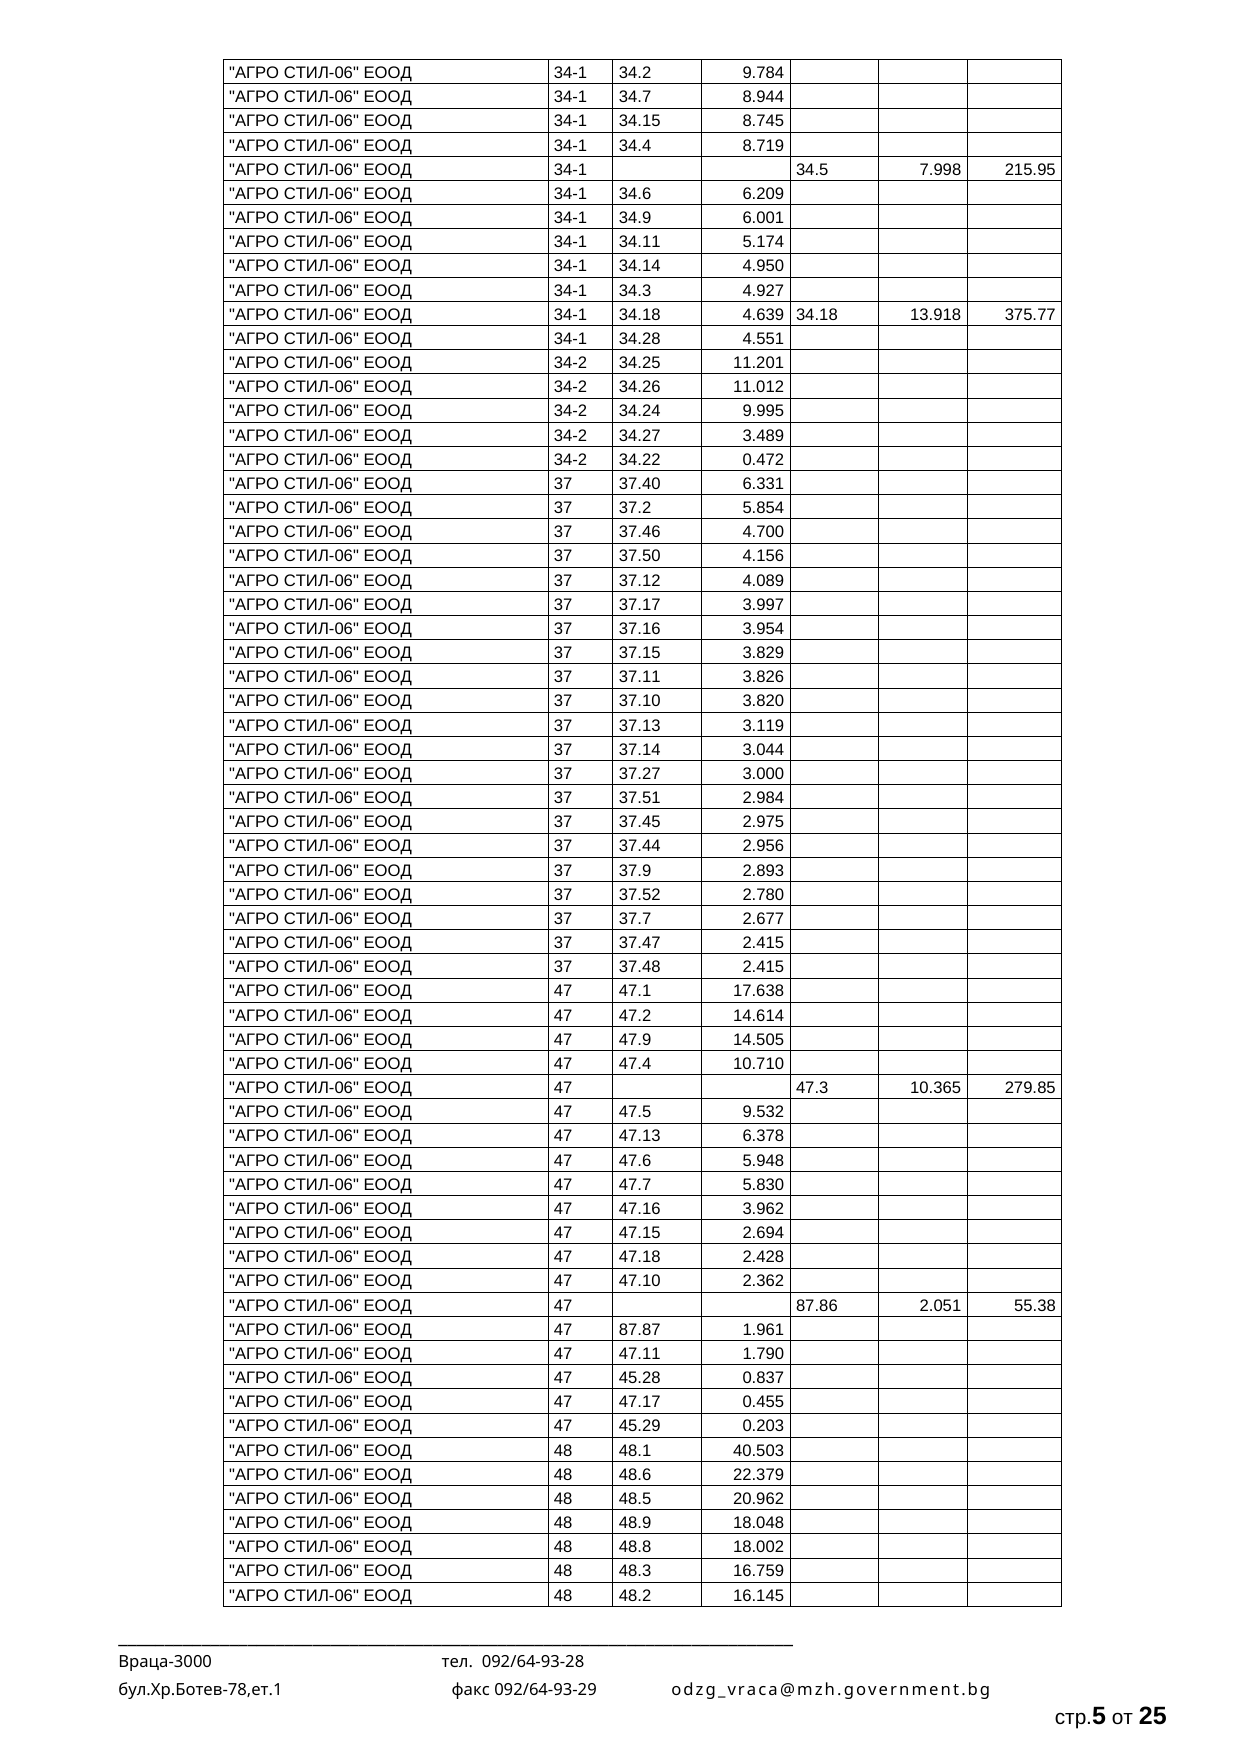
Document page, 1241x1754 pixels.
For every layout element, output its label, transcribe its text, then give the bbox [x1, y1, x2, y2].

table_cell "АГРО СТИЛ-06" ЕООД [224, 544, 548, 567]
table_cell 47.16 [613, 1196, 701, 1219]
table_cell 47.13 [613, 1124, 701, 1147]
table_cell [968, 1534, 1061, 1557]
table_cell 2.956 [702, 834, 790, 857]
table_cell [879, 616, 967, 639]
table_cell [702, 1075, 790, 1098]
table_cell [879, 1172, 967, 1195]
table_cell "АГРО СТИЛ-06" ЕООД [224, 447, 548, 470]
table_cell "АГРО СТИЛ-06" ЕООД [224, 737, 548, 760]
table_cell 4.700 [702, 519, 790, 542]
table_cell [791, 834, 878, 857]
table_cell 47.10 [613, 1269, 701, 1292]
table_cell 47 [549, 1244, 612, 1267]
table_cell 375.77 [968, 302, 1061, 325]
table_cell [879, 858, 967, 881]
table_cell "АГРО СТИЛ-06" ЕООД [224, 399, 548, 422]
table_cell 47 [549, 1099, 612, 1122]
table_cell 47 [549, 1196, 612, 1219]
table_cell [791, 785, 878, 808]
table_cell 20.962 [702, 1486, 790, 1509]
table_cell 47 [549, 1003, 612, 1026]
table_cell "АГРО СТИЛ-06" ЕООД [224, 326, 548, 349]
table_cell "АГРО СТИЛ-06" ЕООД [224, 495, 548, 518]
table_cell 34-2 [549, 374, 612, 397]
table_cell [879, 350, 967, 373]
table_cell 34.3 [613, 278, 701, 301]
table_cell [879, 471, 967, 494]
table_cell 2.415 [702, 954, 790, 977]
table_cell 48.3 [613, 1559, 701, 1582]
table_cell [879, 109, 967, 132]
table_cell "АГРО СТИЛ-06" ЕООД [224, 1293, 548, 1316]
table_cell [791, 930, 878, 953]
table_cell [968, 1027, 1061, 1050]
table_cell 2.780 [702, 882, 790, 905]
table_cell [968, 229, 1061, 252]
table_cell "АГРО СТИЛ-06" ЕООД [224, 1583, 548, 1606]
table_cell 47.2 [613, 1003, 701, 1026]
table_cell 8.719 [702, 133, 790, 156]
table_cell [968, 350, 1061, 373]
table_cell 9.532 [702, 1099, 790, 1122]
table_cell "АГРО СТИЛ-06" ЕООД [224, 1269, 548, 1292]
table_cell 18.002 [702, 1534, 790, 1557]
table_cell [968, 664, 1061, 687]
table_cell 48.8 [613, 1534, 701, 1557]
table_cell 37.2 [613, 495, 701, 518]
table_cell "АГРО СТИЛ-06" ЕООД [224, 84, 548, 107]
table_cell 47.9 [613, 1027, 701, 1050]
table_cell "АГРО СТИЛ-06" ЕООД [224, 1220, 548, 1243]
table_cell [879, 1583, 967, 1606]
table_cell 37 [549, 954, 612, 977]
table_cell [791, 1365, 878, 1388]
table_cell "АГРО СТИЛ-06" ЕООД [224, 954, 548, 977]
table_cell [879, 326, 967, 349]
table_cell [791, 568, 878, 591]
table_cell "АГРО СТИЛ-06" ЕООД [224, 1244, 548, 1267]
table_cell [968, 133, 1061, 156]
table_cell 47.3 [791, 1075, 878, 1098]
table_cell 4.927 [702, 278, 790, 301]
table_cell 16.145 [702, 1583, 790, 1606]
table_cell [968, 1148, 1061, 1171]
table_cell 37 [549, 906, 612, 929]
table_cell 8.745 [702, 109, 790, 132]
table_cell [791, 181, 878, 204]
table_cell 34.5 [791, 157, 878, 180]
table_cell 4.089 [702, 568, 790, 591]
table_cell 45.28 [613, 1365, 701, 1388]
table_cell 37.52 [613, 882, 701, 905]
table_cell "АГРО СТИЛ-06" ЕООД [224, 809, 548, 832]
table_cell 37.44 [613, 834, 701, 857]
table_cell 37 [549, 616, 612, 639]
table_cell 11.201 [702, 350, 790, 373]
table_cell 37.48 [613, 954, 701, 977]
table_cell 37 [549, 495, 612, 518]
table_cell 1.961 [702, 1317, 790, 1340]
table_cell [791, 713, 878, 736]
table_cell "АГРО СТИЛ-06" ЕООД [224, 374, 548, 397]
table_cell 11.012 [702, 374, 790, 397]
table_cell 37 [549, 858, 612, 881]
table_cell 37 [549, 689, 612, 712]
table_cell 87.86 [791, 1293, 878, 1316]
table_cell [791, 254, 878, 277]
table_cell 34.18 [791, 302, 878, 325]
table_cell "АГРО СТИЛ-06" ЕООД [224, 1099, 548, 1122]
table_cell 17.638 [702, 979, 790, 1002]
table_cell 5.948 [702, 1148, 790, 1171]
table_cell 34.2 [613, 60, 701, 83]
table_cell 47.5 [613, 1099, 701, 1122]
table_cell [791, 1486, 878, 1509]
table_cell 37.40 [613, 471, 701, 494]
table_cell 37.16 [613, 616, 701, 639]
table_cell 48.2 [613, 1583, 701, 1606]
table_cell [791, 1462, 878, 1485]
table_cell [968, 809, 1061, 832]
table_cell 215.95 [968, 157, 1061, 180]
table_cell 3.829 [702, 640, 790, 663]
table_cell [791, 1196, 878, 1219]
table_cell [613, 1293, 701, 1316]
table_cell 6.378 [702, 1124, 790, 1147]
table_cell "АГРО СТИЛ-06" ЕООД [224, 60, 548, 83]
table_cell 4.156 [702, 544, 790, 567]
table_cell [879, 568, 967, 591]
table_cell 3.820 [702, 689, 790, 712]
table_cell [791, 1341, 878, 1364]
table_cell 47 [549, 979, 612, 1002]
table_cell 3.489 [702, 423, 790, 446]
table_cell [791, 1148, 878, 1171]
table_cell "АГРО СТИЛ-06" ЕООД [224, 1027, 548, 1050]
table_cell 34-1 [549, 133, 612, 156]
table_cell [879, 737, 967, 760]
table_cell 37 [549, 737, 612, 760]
table_cell 47 [549, 1414, 612, 1437]
table_cell [968, 954, 1061, 977]
table_cell 47 [549, 1317, 612, 1340]
table_cell [791, 809, 878, 832]
table_cell 47 [549, 1341, 612, 1364]
table_cell [879, 1124, 967, 1147]
table_cell "АГРО СТИЛ-06" ЕООД [224, 1003, 548, 1026]
table_cell [791, 1317, 878, 1340]
table_cell 37 [549, 471, 612, 494]
table_cell [791, 906, 878, 929]
table_cell [791, 1510, 878, 1533]
table_cell 47.7 [613, 1172, 701, 1195]
table_cell 10.710 [702, 1051, 790, 1074]
table_cell "АГРО СТИЛ-06" ЕООД [224, 834, 548, 857]
table_cell 3.954 [702, 616, 790, 639]
table_cell 47 [549, 1269, 612, 1292]
table_cell [879, 254, 967, 277]
table_cell 37.13 [613, 713, 701, 736]
table_cell 2.694 [702, 1220, 790, 1243]
table_cell [968, 1220, 1061, 1243]
table_cell 13.918 [879, 302, 967, 325]
table_cell [879, 1220, 967, 1243]
table_cell [968, 447, 1061, 470]
table_cell [879, 1534, 967, 1557]
table_cell [791, 60, 878, 83]
table_cell [968, 423, 1061, 446]
table_cell 34-2 [549, 447, 612, 470]
table_cell 14.614 [702, 1003, 790, 1026]
table_cell [791, 1244, 878, 1267]
table_cell [968, 1389, 1061, 1412]
table_cell "АГРО СТИЛ-06" ЕООД [224, 181, 548, 204]
table_cell [791, 1583, 878, 1606]
table_cell 48 [549, 1462, 612, 1485]
table_cell [968, 737, 1061, 760]
table_cell [968, 1414, 1061, 1437]
table_cell "АГРО СТИЛ-06" ЕООД [224, 906, 548, 929]
table_cell 37.7 [613, 906, 701, 929]
table_cell [968, 278, 1061, 301]
table_cell 16.759 [702, 1559, 790, 1582]
table_cell [791, 1003, 878, 1026]
table_cell [879, 205, 967, 228]
table_cell 4.551 [702, 326, 790, 349]
table_cell [879, 664, 967, 687]
table_cell 48 [549, 1559, 612, 1582]
table_cell [879, 1486, 967, 1509]
table_cell 47.1 [613, 979, 701, 1002]
table_cell [791, 640, 878, 663]
table_cell [968, 374, 1061, 397]
table_cell 37.10 [613, 689, 701, 712]
table_cell 3.997 [702, 592, 790, 615]
table_cell [968, 1003, 1061, 1026]
table_cell 3.119 [702, 713, 790, 736]
table_cell "АГРО СТИЛ-06" ЕООД [224, 278, 548, 301]
table_cell [879, 809, 967, 832]
table_cell 4.950 [702, 254, 790, 277]
table_cell 37.9 [613, 858, 701, 881]
table_cell 48 [549, 1534, 612, 1557]
table_cell 34.26 [613, 374, 701, 397]
table_cell 37 [549, 834, 612, 857]
table_cell [968, 544, 1061, 567]
table_cell [968, 181, 1061, 204]
table_cell [879, 1510, 967, 1533]
table_cell "АГРО СТИЛ-06" ЕООД [224, 423, 548, 446]
table_cell 34-1 [549, 109, 612, 132]
table_cell 37 [549, 930, 612, 953]
table_cell [879, 374, 967, 397]
table_cell [879, 1365, 967, 1388]
table_cell [968, 761, 1061, 784]
table_cell 34-1 [549, 302, 612, 325]
table_cell [968, 1438, 1061, 1461]
table_cell "АГРО СТИЛ-06" ЕООД [224, 254, 548, 277]
table_cell 37.51 [613, 785, 701, 808]
table_cell [879, 954, 967, 977]
table_cell 37 [549, 519, 612, 542]
table_cell [791, 1051, 878, 1074]
table_cell 48.1 [613, 1438, 701, 1461]
table_cell 34-1 [549, 278, 612, 301]
table_cell "АГРО СТИЛ-06" ЕООД [224, 568, 548, 591]
table_cell "АГРО СТИЛ-06" ЕООД [224, 1414, 548, 1437]
table_cell 34-1 [549, 181, 612, 204]
table_cell 48 [549, 1438, 612, 1461]
table_cell [968, 1341, 1061, 1364]
table_cell [968, 858, 1061, 881]
table_cell 34.27 [613, 423, 701, 446]
table_cell 34-1 [549, 84, 612, 107]
table_cell [879, 84, 967, 107]
table_cell [968, 254, 1061, 277]
table_cell [879, 906, 967, 929]
table_cell [879, 1051, 967, 1074]
table_cell [968, 326, 1061, 349]
table_cell "АГРО СТИЛ-06" ЕООД [224, 1341, 548, 1364]
table_cell [791, 495, 878, 518]
table_cell 9.995 [702, 399, 790, 422]
table_cell 37 [549, 713, 612, 736]
table_cell 47.11 [613, 1341, 701, 1364]
table_cell "АГРО СТИЛ-06" ЕООД [224, 1365, 548, 1388]
table_cell 40.503 [702, 1438, 790, 1461]
table_cell [879, 1559, 967, 1582]
table_cell "АГРО СТИЛ-06" ЕООД [224, 1172, 548, 1195]
table_cell [879, 930, 967, 953]
table_cell 3.826 [702, 664, 790, 687]
table_cell [968, 616, 1061, 639]
table_cell 37 [549, 568, 612, 591]
table_cell 37.17 [613, 592, 701, 615]
table_cell 37.12 [613, 568, 701, 591]
table_cell [968, 1244, 1061, 1267]
table_cell 18.048 [702, 1510, 790, 1533]
table_cell [968, 1269, 1061, 1292]
table_cell 2.362 [702, 1269, 790, 1292]
table_cell [879, 689, 967, 712]
table_cell 47 [549, 1027, 612, 1050]
table_cell 37 [549, 761, 612, 784]
table_cell [968, 568, 1061, 591]
table_cell [968, 1051, 1061, 1074]
table_cell [791, 858, 878, 881]
table_cell 37 [549, 785, 612, 808]
table_cell "АГРО СТИЛ-06" ЕООД [224, 519, 548, 542]
table_cell 34.24 [613, 399, 701, 422]
table_cell [968, 495, 1061, 518]
table_cell [879, 1027, 967, 1050]
table_cell 37 [549, 809, 612, 832]
table_cell 34.22 [613, 447, 701, 470]
table_cell [791, 1438, 878, 1461]
table_cell 34-1 [549, 157, 612, 180]
table_cell [968, 84, 1061, 107]
table_cell 37 [549, 592, 612, 615]
table_cell 34.9 [613, 205, 701, 228]
table_cell [791, 761, 878, 784]
table_cell "АГРО СТИЛ-06" ЕООД [224, 1559, 548, 1582]
table_cell 34.15 [613, 109, 701, 132]
table_cell "АГРО СТИЛ-06" ЕООД [224, 109, 548, 132]
table_cell [879, 399, 967, 422]
table_cell [879, 181, 967, 204]
table_cell [791, 423, 878, 446]
table_cell 37 [549, 664, 612, 687]
table_cell [702, 1293, 790, 1316]
table_cell [968, 1486, 1061, 1509]
table_cell [791, 399, 878, 422]
table_cell [968, 592, 1061, 615]
table_cell 3.962 [702, 1196, 790, 1219]
table_cell 0.455 [702, 1389, 790, 1412]
table_cell "АГРО СТИЛ-06" ЕООД [224, 1389, 548, 1412]
table_cell [879, 1438, 967, 1461]
table_cell [968, 1099, 1061, 1122]
table_cell 2.415 [702, 930, 790, 953]
table_cell [879, 423, 967, 446]
table_cell "АГРО СТИЛ-06" ЕООД [224, 592, 548, 615]
table_cell [968, 1124, 1061, 1147]
table_cell [791, 1220, 878, 1243]
table_cell [791, 205, 878, 228]
table_cell 2.677 [702, 906, 790, 929]
table_cell [968, 785, 1061, 808]
table_cell "АГРО СТИЛ-06" ЕООД [224, 1462, 548, 1485]
table_cell 9.784 [702, 60, 790, 83]
table_cell "АГРО СТИЛ-06" ЕООД [224, 1317, 548, 1340]
table_cell [791, 592, 878, 615]
table_cell [968, 1583, 1061, 1606]
table_cell 37 [549, 640, 612, 663]
table_cell 34-1 [549, 60, 612, 83]
table_cell 48.9 [613, 1510, 701, 1533]
table_cell "АГРО СТИЛ-06" ЕООД [224, 1534, 548, 1557]
table_cell "АГРО СТИЛ-06" ЕООД [224, 979, 548, 1002]
table_cell [968, 205, 1061, 228]
table_cell 47.15 [613, 1220, 701, 1243]
table_cell 3.044 [702, 737, 790, 760]
table_cell 47 [549, 1293, 612, 1316]
table_cell [791, 1534, 878, 1557]
table_cell [791, 882, 878, 905]
table_cell [879, 979, 967, 1002]
table_cell 6.209 [702, 181, 790, 204]
table_cell [968, 1559, 1061, 1582]
table_cell 6.331 [702, 471, 790, 494]
table_cell 2.975 [702, 809, 790, 832]
table_cell [791, 229, 878, 252]
table_cell [791, 954, 878, 977]
table_cell 47.18 [613, 1244, 701, 1267]
table_cell 34-1 [549, 254, 612, 277]
table_cell 47 [549, 1051, 612, 1074]
table_cell [791, 1124, 878, 1147]
table_cell 55.38 [968, 1293, 1061, 1316]
table_cell 5.174 [702, 229, 790, 252]
table_cell 34-1 [549, 326, 612, 349]
table_cell [879, 495, 967, 518]
table_cell [968, 1365, 1061, 1388]
table_cell [968, 689, 1061, 712]
table_cell 0.837 [702, 1365, 790, 1388]
table_cell [968, 471, 1061, 494]
table_cell "АГРО СТИЛ-06" ЕООД [224, 302, 548, 325]
table_cell [968, 1317, 1061, 1340]
table_cell "АГРО СТИЛ-06" ЕООД [224, 1486, 548, 1509]
table_cell [791, 979, 878, 1002]
table_cell [791, 1027, 878, 1050]
table_cell [879, 1341, 967, 1364]
table_cell 48 [549, 1510, 612, 1533]
table_cell 34-1 [549, 229, 612, 252]
table_cell [879, 1148, 967, 1171]
table_cell "АГРО СТИЛ-06" ЕООД [224, 1510, 548, 1533]
table_cell 3.000 [702, 761, 790, 784]
table_cell [791, 1099, 878, 1122]
table_cell 34.28 [613, 326, 701, 349]
table_cell 47.17 [613, 1389, 701, 1412]
table_cell [968, 60, 1061, 83]
table_cell 34.14 [613, 254, 701, 277]
table_cell 37 [549, 882, 612, 905]
table_cell [791, 471, 878, 494]
table_cell 47 [549, 1389, 612, 1412]
table_cell 47 [549, 1075, 612, 1098]
table_cell 2.051 [879, 1293, 967, 1316]
table_cell [613, 157, 701, 180]
table_cell 37.27 [613, 761, 701, 784]
table_cell "АГРО СТИЛ-06" ЕООД [224, 858, 548, 881]
table_cell 48 [549, 1486, 612, 1509]
table_cell [968, 979, 1061, 1002]
table_cell [791, 519, 878, 542]
table_cell "АГРО СТИЛ-06" ЕООД [224, 471, 548, 494]
table_cell [879, 60, 967, 83]
table_cell 47.6 [613, 1148, 701, 1171]
table_cell [879, 519, 967, 542]
table_cell [968, 399, 1061, 422]
table_cell [879, 229, 967, 252]
table_cell [879, 640, 967, 663]
table_cell [791, 737, 878, 760]
table_cell [791, 664, 878, 687]
table_cell [791, 278, 878, 301]
table_cell 37.45 [613, 809, 701, 832]
table_cell 7.998 [879, 157, 967, 180]
table_cell "АГРО СТИЛ-06" ЕООД [224, 640, 548, 663]
table_cell 4.639 [702, 302, 790, 325]
table_cell [613, 1075, 701, 1098]
table_cell "АГРО СТИЛ-06" ЕООД [224, 616, 548, 639]
table_cell 0.203 [702, 1414, 790, 1437]
table_cell [879, 1003, 967, 1026]
table_cell 5.854 [702, 495, 790, 518]
table_cell 2.893 [702, 858, 790, 881]
table_cell [968, 1196, 1061, 1219]
table_cell 37.46 [613, 519, 701, 542]
table_cell 47 [549, 1148, 612, 1171]
table_cell "АГРО СТИЛ-06" ЕООД [224, 205, 548, 228]
table_cell [879, 1269, 967, 1292]
table_cell [879, 785, 967, 808]
table_cell [879, 1099, 967, 1122]
table_cell "АГРО СТИЛ-06" ЕООД [224, 882, 548, 905]
table_cell 47 [549, 1124, 612, 1147]
table_cell 5.830 [702, 1172, 790, 1195]
table_cell [968, 519, 1061, 542]
table_cell [791, 1559, 878, 1582]
table_cell [791, 1389, 878, 1412]
table_cell 34.7 [613, 84, 701, 107]
table_cell 47.4 [613, 1051, 701, 1074]
table_cell 47 [549, 1172, 612, 1195]
table_cell 2.984 [702, 785, 790, 808]
table_cell 10.365 [879, 1075, 967, 1098]
table_cell 37.15 [613, 640, 701, 663]
table_cell 37.47 [613, 930, 701, 953]
table_cell [879, 761, 967, 784]
table_cell [968, 1172, 1061, 1195]
table_cell 87.87 [613, 1317, 701, 1340]
table_cell [791, 447, 878, 470]
table_cell [879, 1414, 967, 1437]
table_cell [791, 133, 878, 156]
table_cell 48.6 [613, 1462, 701, 1485]
table_cell [702, 157, 790, 180]
table_cell [791, 1414, 878, 1437]
table_cell [879, 1389, 967, 1412]
table_cell [791, 1269, 878, 1292]
table_cell 37.11 [613, 664, 701, 687]
table_cell [879, 592, 967, 615]
table_cell [879, 278, 967, 301]
table_cell [791, 374, 878, 397]
table_cell [968, 713, 1061, 736]
table_cell [879, 1317, 967, 1340]
table_cell [879, 834, 967, 857]
table_cell 34.4 [613, 133, 701, 156]
table_cell [791, 326, 878, 349]
table_cell "АГРО СТИЛ-06" ЕООД [224, 133, 548, 156]
table_cell "АГРО СТИЛ-06" ЕООД [224, 1148, 548, 1171]
table_cell 34-1 [549, 205, 612, 228]
table_cell 34.11 [613, 229, 701, 252]
table_cell [791, 1172, 878, 1195]
table_cell 34-2 [549, 399, 612, 422]
table_cell [879, 447, 967, 470]
table_cell [879, 544, 967, 567]
table_cell "АГРО СТИЛ-06" ЕООД [224, 1124, 548, 1147]
table_cell [968, 930, 1061, 953]
table_cell 14.505 [702, 1027, 790, 1050]
table_cell "АГРО СТИЛ-06" ЕООД [224, 350, 548, 373]
table_cell 279.85 [968, 1075, 1061, 1098]
table_cell 37.14 [613, 737, 701, 760]
table_cell [879, 713, 967, 736]
table_cell [879, 1196, 967, 1219]
table_cell [791, 616, 878, 639]
table_cell 34.6 [613, 181, 701, 204]
table_cell 34.25 [613, 350, 701, 373]
table_cell [791, 109, 878, 132]
table_cell [791, 84, 878, 107]
table_cell [879, 882, 967, 905]
table_cell [791, 544, 878, 567]
table_cell [791, 689, 878, 712]
table_cell [968, 109, 1061, 132]
table_cell 37.50 [613, 544, 701, 567]
table_cell "АГРО СТИЛ-06" ЕООД [224, 689, 548, 712]
table_cell 45.29 [613, 1414, 701, 1437]
table_cell "АГРО СТИЛ-06" ЕООД [224, 713, 548, 736]
table_cell "АГРО СТИЛ-06" ЕООД [224, 785, 548, 808]
table_cell 8.944 [702, 84, 790, 107]
table_cell [968, 640, 1061, 663]
table_cell [968, 834, 1061, 857]
table_cell "АГРО СТИЛ-06" ЕООД [224, 1438, 548, 1461]
table_cell 34-2 [549, 423, 612, 446]
table_cell 34.18 [613, 302, 701, 325]
table_cell 1.790 [702, 1341, 790, 1364]
table_cell "АГРО СТИЛ-06" ЕООД [224, 1196, 548, 1219]
table_cell [879, 1244, 967, 1267]
table_cell 37 [549, 544, 612, 567]
table_cell [968, 882, 1061, 905]
table_cell [968, 1510, 1061, 1533]
table_cell 47 [549, 1220, 612, 1243]
table_cell "АГРО СТИЛ-06" ЕООД [224, 761, 548, 784]
table_cell "АГРО СТИЛ-06" ЕООД [224, 664, 548, 687]
table_cell 48 [549, 1583, 612, 1606]
table_cell "АГРО СТИЛ-06" ЕООД [224, 157, 548, 180]
table_cell 47 [549, 1365, 612, 1388]
table_cell [879, 133, 967, 156]
table_cell [879, 1462, 967, 1485]
table_cell [968, 906, 1061, 929]
table_cell "АГРО СТИЛ-06" ЕООД [224, 1051, 548, 1074]
table_cell [791, 350, 878, 373]
table_cell "АГРО СТИЛ-06" ЕООД [224, 930, 548, 953]
table_cell 6.001 [702, 205, 790, 228]
table_cell 0.472 [702, 447, 790, 470]
table_cell "АГРО СТИЛ-06" ЕООД [224, 1075, 548, 1098]
table_cell 48.5 [613, 1486, 701, 1509]
table_cell 2.428 [702, 1244, 790, 1267]
table_cell "АГРО СТИЛ-06" ЕООД [224, 229, 548, 252]
table_cell [968, 1462, 1061, 1485]
table_cell 22.379 [702, 1462, 790, 1485]
table_cell 34-2 [549, 350, 612, 373]
